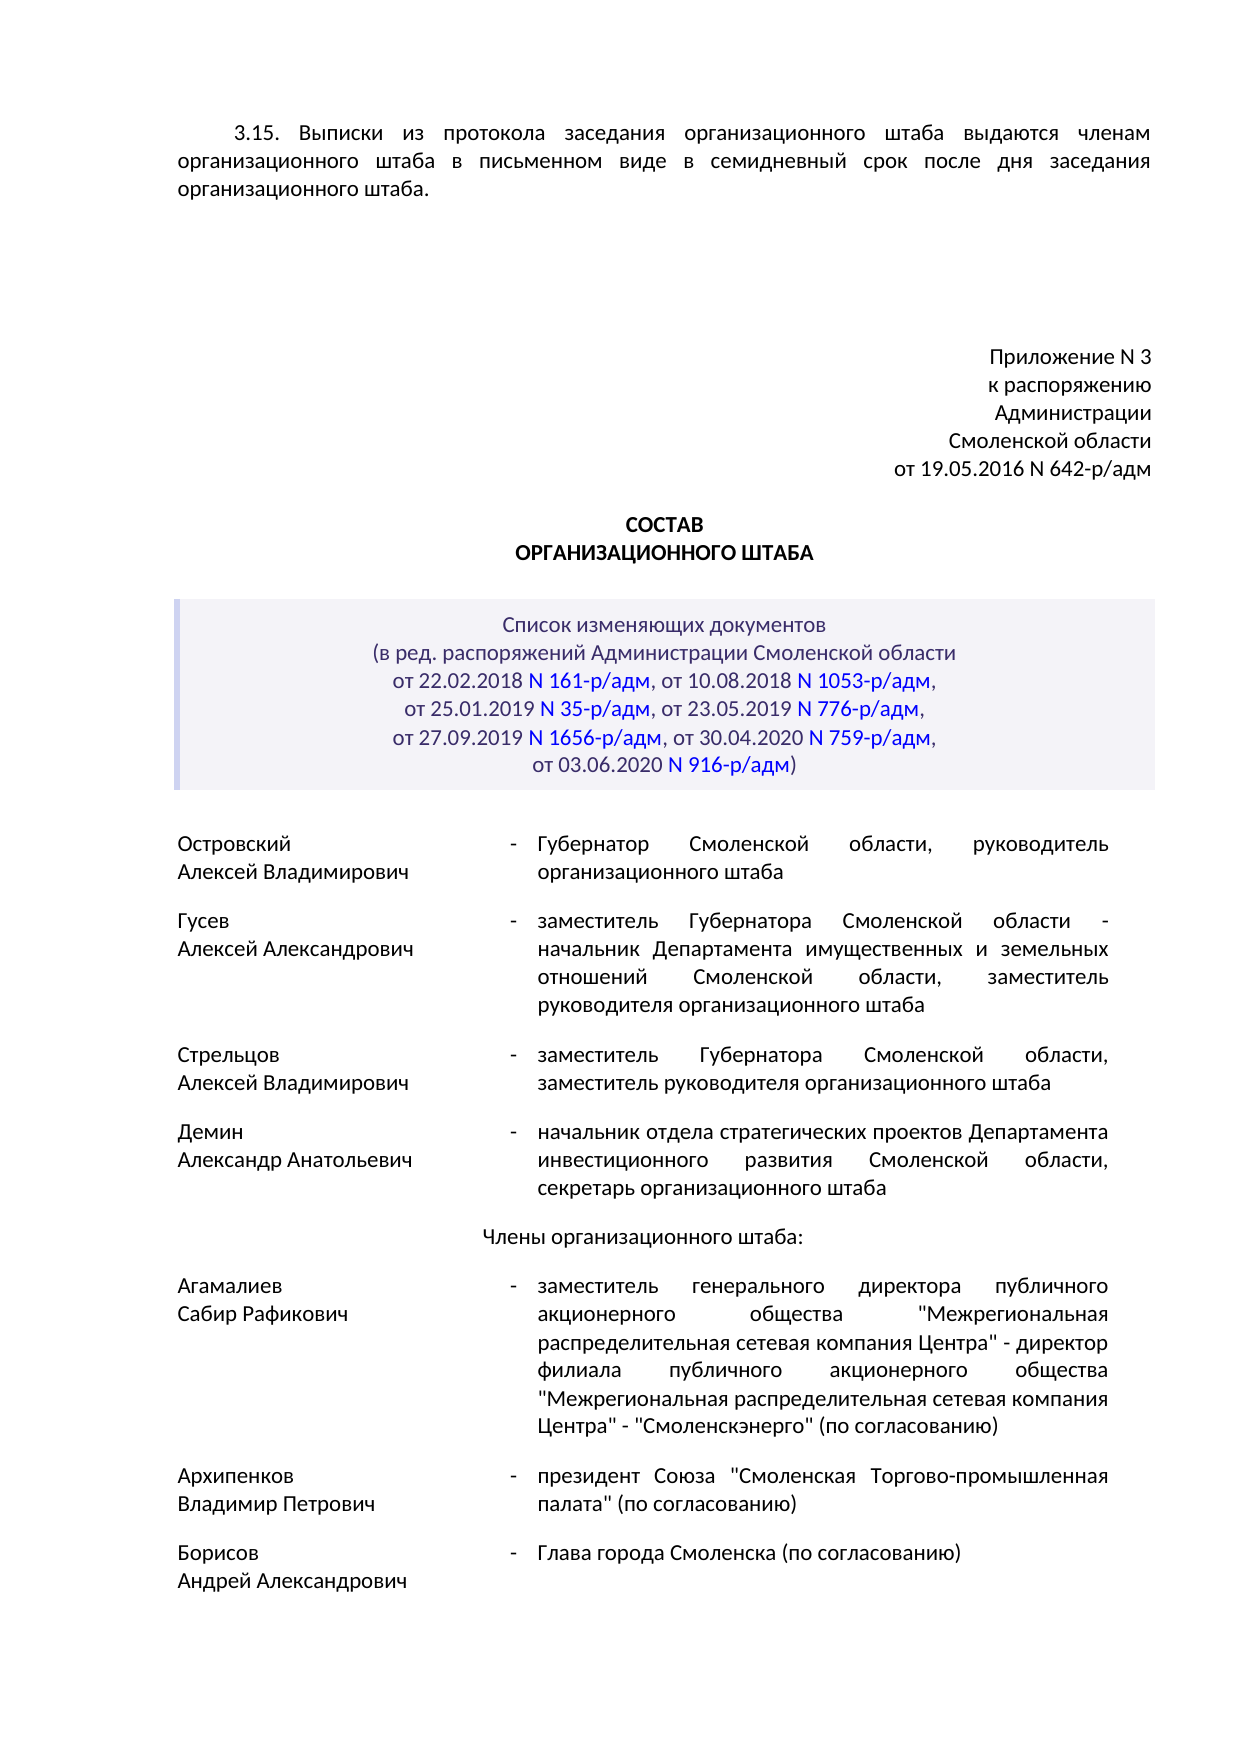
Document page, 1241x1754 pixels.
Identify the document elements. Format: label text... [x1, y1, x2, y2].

table_cell президент Союза "Смоленская Торгово-промышленная палата" (по согласованию) [531, 1450, 1116, 1528]
table_cell Глава города Смоленска (по согласованию) [531, 1528, 1116, 1605]
table_header Губернатор Смоленской области, руководитель организационного штаба [531, 819, 1116, 896]
text к распоряжению [177, 370, 1152, 398]
table_cell начальник отдела стратегических проектов Департамента инвестиционного развития Смоленской области, секретарь организационного штаба [531, 1106, 1116, 1212]
table_cell Архипенков Владимир Петрович [171, 1450, 495, 1528]
text 3.15. Выписки из протокола заседания организационного штаба выдаются членам организационного штаба в письменном виде в семидневный срок после дня заседания организационного штаба. [177, 118, 1152, 202]
table_header Список изменяющих документов (в ред. распоряжений Администрации Смоленской области от 22.02.2018 N 161-р/адм, от 10.08.2018 N 1053-р/адм, от 25.01.2019 N 35-р/адм, от 23.05.2019 N 776-р/адм, от 27.09.2019 N 1656-р/адм, от 30.04.2020 N 759-р/адм, от 03.06.2020 N 916-р/адм) [180, 599, 1149, 790]
text Смоленской области [177, 426, 1152, 454]
table_cell заместитель генерального директора публичного акционерного общества "Межрегиональная распределительная сетевая компания Центра" - директор филиала публичного акционерного общества "Межрегиональная распределительная сетевая компания Центра" - "Смоленскэнерго" (по согласованию) [531, 1261, 1116, 1450]
table_cell - [495, 1106, 531, 1212]
table_cell Демин Александр Анатольевич [171, 1106, 495, 1212]
table_cell заместитель Губернатора Смоленской области, заместитель руководителя организационного штаба [531, 1029, 1116, 1106]
table_cell заместитель Губернатора Смоленской области - начальник Департамента имущественных и земельных отношений Смоленской области, заместитель руководителя организационного штаба [531, 896, 1116, 1029]
table_header Островский Алексей Владимирович [171, 819, 495, 896]
table_header - [495, 819, 531, 896]
table_cell Гусев Алексей Александрович [171, 896, 495, 1029]
table_cell Агамалиев Сабир Рафикович [171, 1261, 495, 1450]
table_cell Борисов Андрей Александрович [171, 1528, 495, 1605]
text Приложение N 3 [177, 342, 1152, 370]
table_cell - [495, 1528, 531, 1605]
text Администрации [177, 398, 1152, 426]
table_cell Стрельцов Алексей Владимирович [171, 1029, 495, 1106]
title СОСТАВ [177, 510, 1152, 538]
title ОРГАНИЗАЦИОННОГО ШТАБА [177, 538, 1152, 566]
table_cell Члены организационного штаба: [171, 1212, 1116, 1261]
table_cell - [495, 1029, 531, 1106]
table_cell - [495, 896, 531, 1029]
table_cell - [495, 1450, 531, 1528]
table_cell - [495, 1261, 531, 1450]
text от 19.05.2016 N 642-р/адм [177, 454, 1152, 482]
